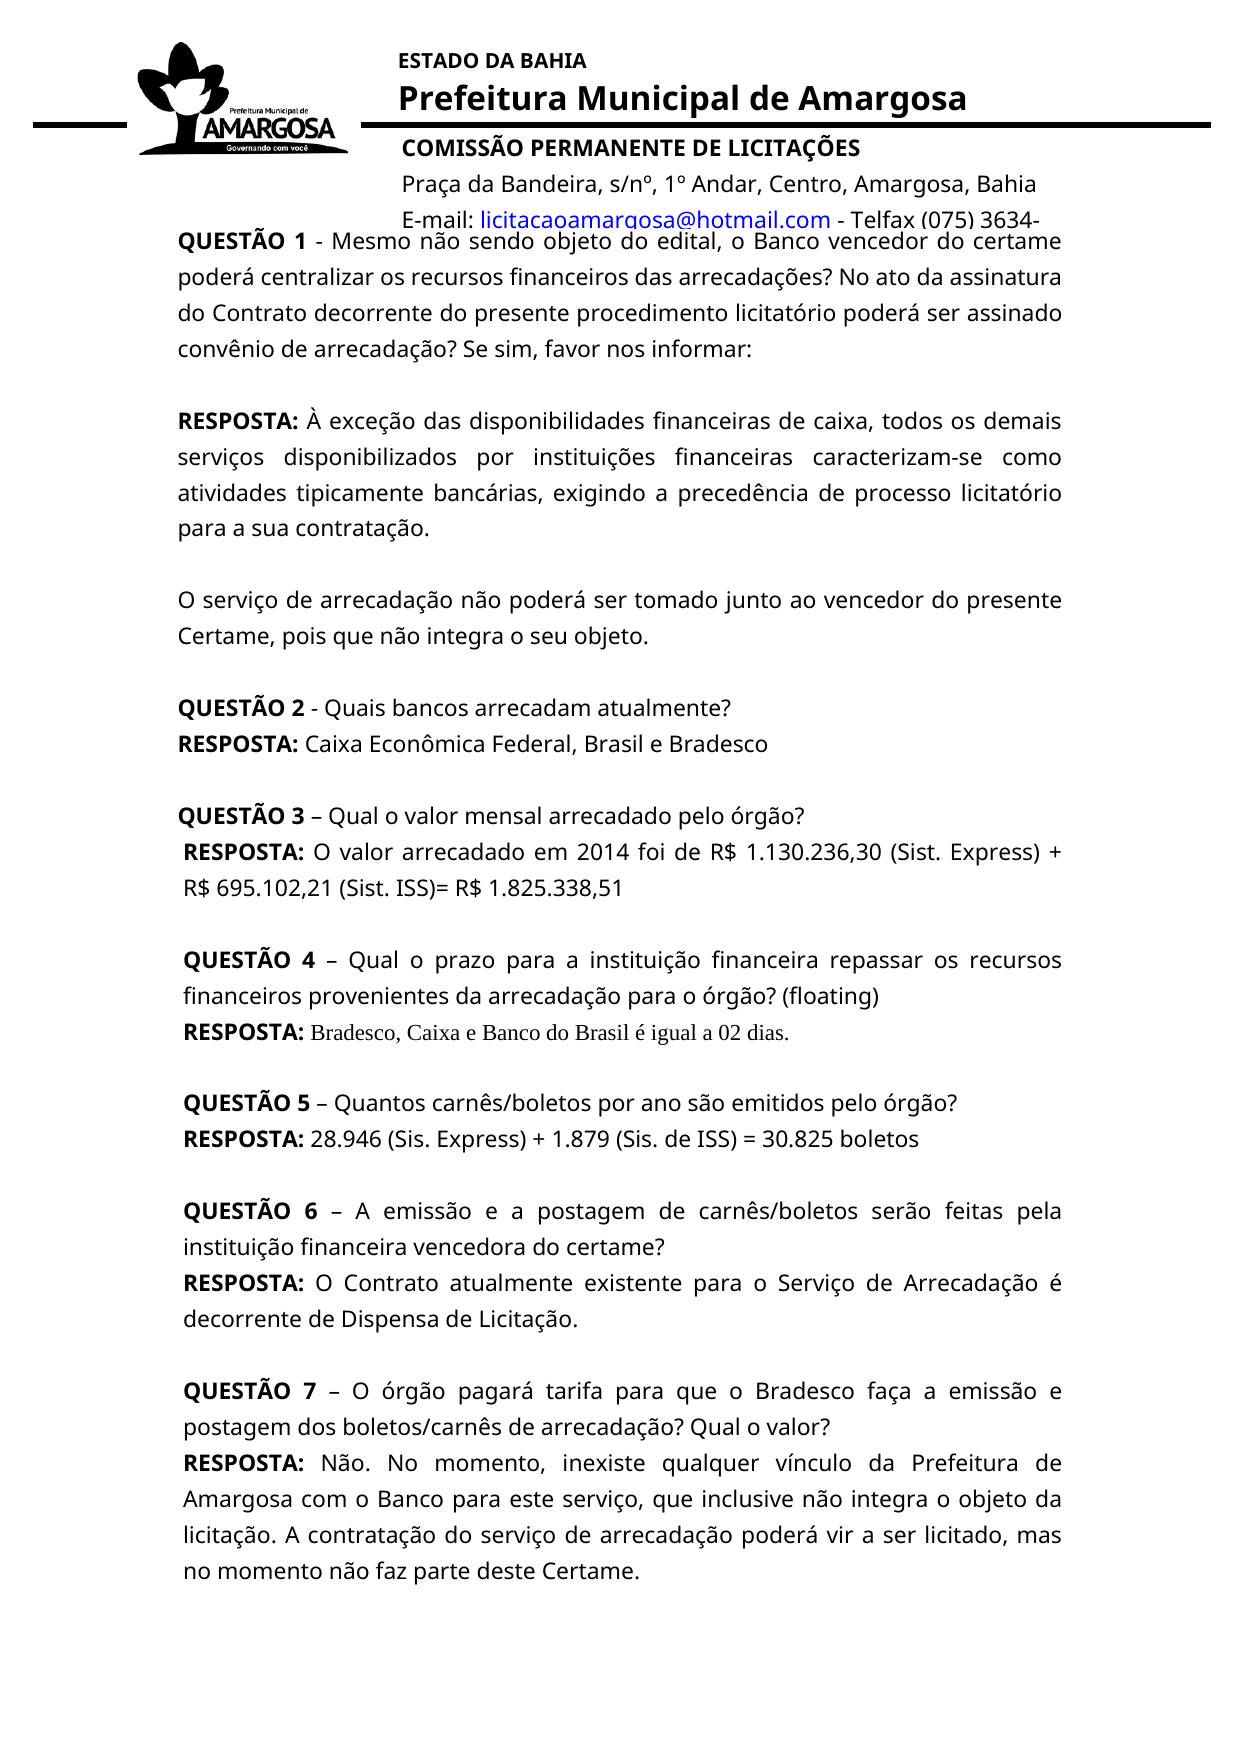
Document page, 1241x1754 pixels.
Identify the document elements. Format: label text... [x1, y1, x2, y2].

text QUESTÃO 7 – O órgão pagará tarifa para que o Bradesco faça a emissão e postagem dos boletos/carnês de arrecadação? Qual o valor? [183, 1375, 1063, 1442]
text QUESTÃO 4 – Qual o prazo para a instituição financeira repassar os recursos financeiros provenientes da arrecadação para o órgão? (floating) [183, 944, 1063, 1011]
text QUESTÃO 5 – Quantos carnês/boletos por ano são emitidos pelo órgão? [183, 1087, 1063, 1119]
text RESPOSTA: O valor arrecadado em 2014 foi de R$ 1.130.236,30 (Sist. Express) + R$ 695.102,21 (Sist. ISS)= R$ 1.825.338,51 [183, 836, 1063, 903]
text RESPOSTA: Bradesco, Caixa e Banco do Brasil é igual a 02 dias. [183, 1016, 1063, 1047]
text RESPOSTA: O Contrato atualmente existente para o Serviço de Arrecadação é decorrente de Dispensa de Licitação. [183, 1267, 1063, 1334]
picture [137, 42, 349, 155]
text RESPOSTA: Caixa Econômica Federal, Brasil e Bradesco [177, 728, 1063, 759]
text QUESTÃO 1 - Mesmo não sendo objeto do edital, o Banco vencedor do certame poderá centralizar os recursos financeiros das arrecadações? No ato da assinatura do Contrato decorrente do presente procedimento licitatório poderá ser assinado convênio de arrecadação? Se sim, favor nos informar: [177, 225, 1063, 364]
text O serviço de arrecadação não poderá ser tomado junto ao vencedor do presente Certame, pois que não integra o seu objeto. [177, 584, 1063, 651]
text RESPOSTA: À exceção das disponibilidades financeiras de caixa, todos os demais serviços disponibilizados por instituições financeiras caracterizam-se como atividades tipicamente bancárias, exigindo a precedência de processo licitatório para a sua contratação. [177, 404, 1063, 544]
text QUESTÃO 6 – A emissão e a postagem de carnês/boletos serão feitas pela instituição financeira vencedora do certame? [183, 1195, 1063, 1262]
text RESPOSTA: 28.946 (Sis. Express) + 1.879 (Sis. de ISS) = 30.825 boletos [183, 1123, 1063, 1154]
text QUESTÃO 3 – Qual o valor mensal arrecadado pelo órgão? [177, 800, 1063, 831]
text QUESTÃO 2 - Quais bancos arrecadam atualmente? [177, 692, 1063, 723]
text RESPOSTA: Não. No momento, inexiste qualquer vínculo da Prefeitura de Amargosa com o Banco para este serviço, que inclusive não integra o objeto da licitação. A contratação do serviço de arrecadação poderá vir a ser licitado, mas no momento não faz parte deste Certame. [183, 1447, 1063, 1586]
